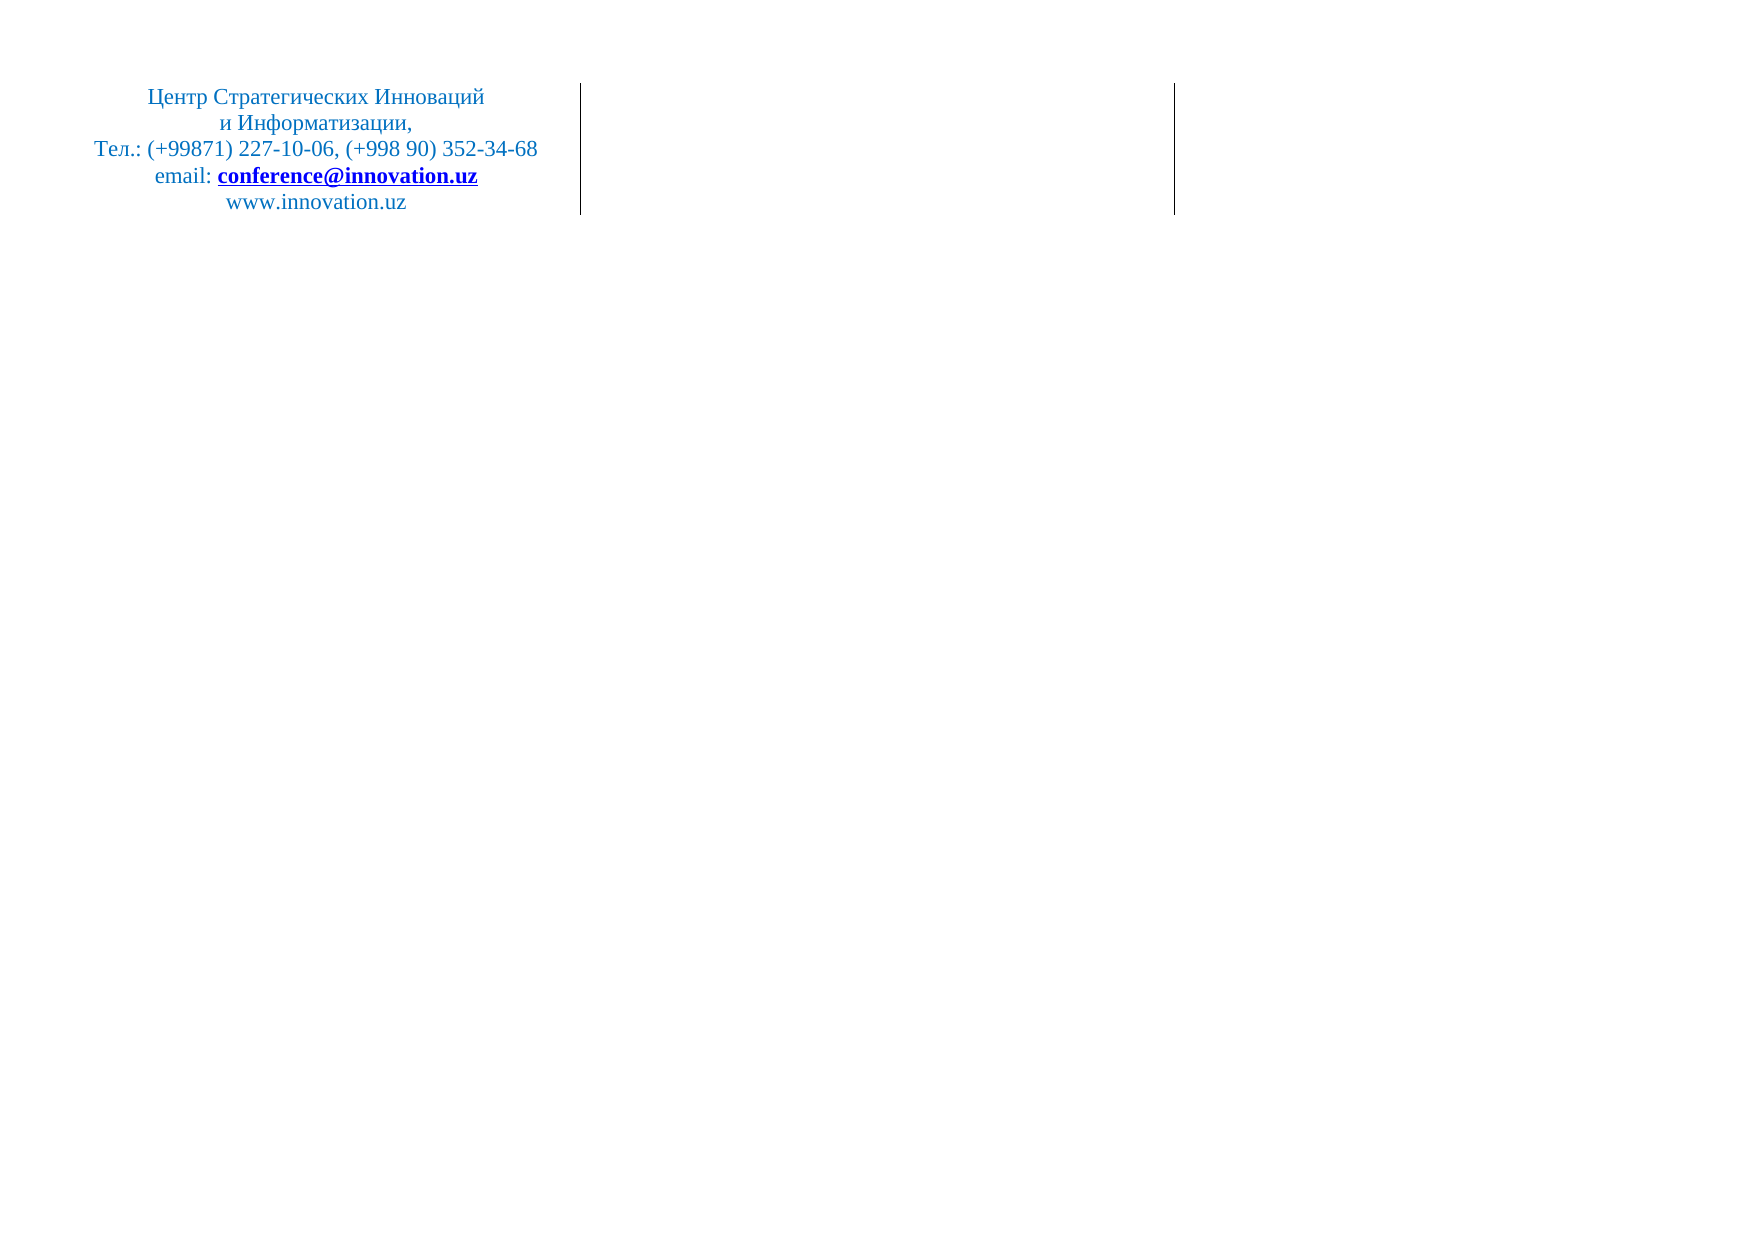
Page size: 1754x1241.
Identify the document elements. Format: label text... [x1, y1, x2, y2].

text Центр Стратегических Инноваций [89, 83, 543, 109]
text www.innovation.uz [89, 188, 543, 214]
text Тел.: (+99871) 227-10-06, (+998 90) 352-34-68 [89, 135, 543, 162]
text email: conference@innovation.uz [89, 162, 543, 188]
text и Информатизации, [89, 109, 543, 135]
